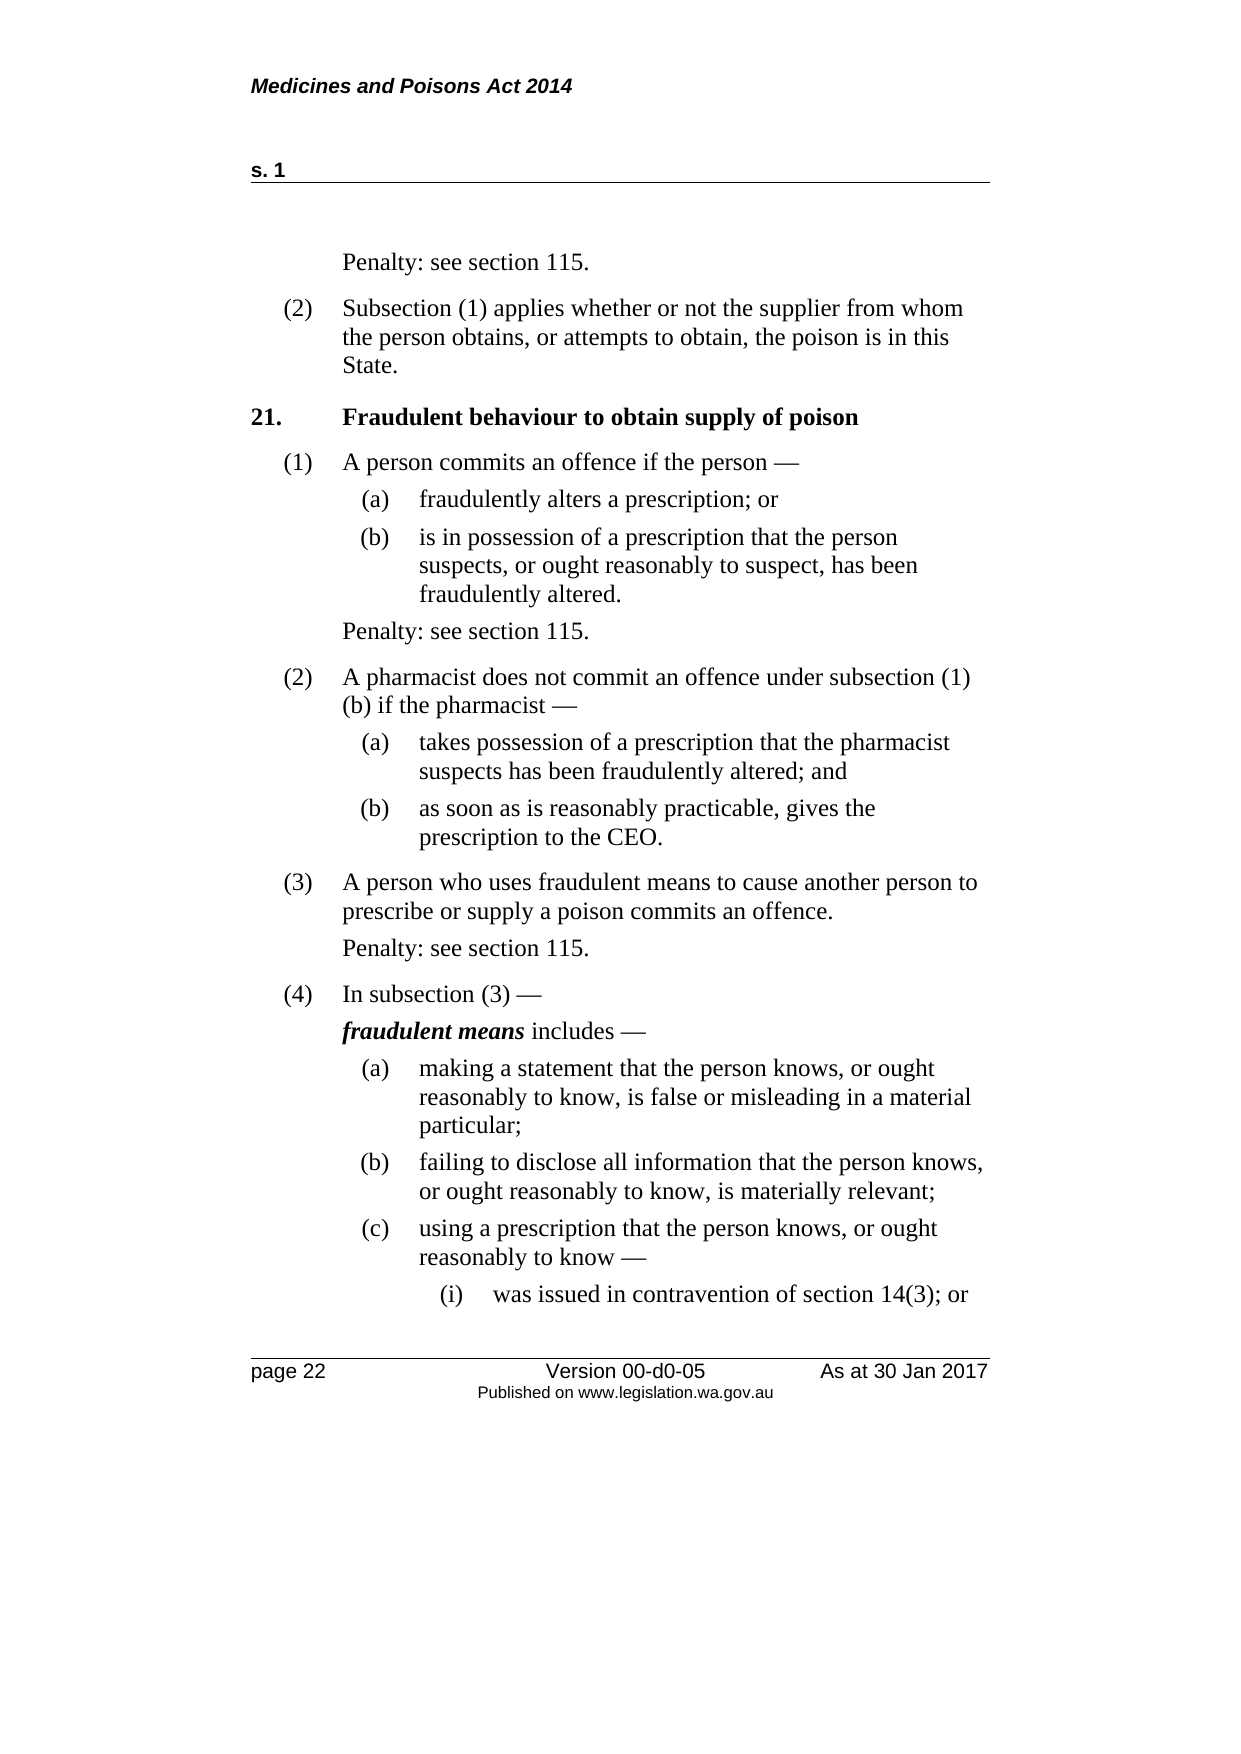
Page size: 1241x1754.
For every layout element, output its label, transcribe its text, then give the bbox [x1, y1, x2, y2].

text (a) fraudulently alters a prescription; or [251, 484, 990, 513]
text (4) In subsection (3) — [251, 979, 990, 1007]
text (2) Subsection (1) applies whether or not the supplier from whom the person obtains, or attempts to obtain, the poison is in this State. [251, 293, 990, 379]
text (i) was issued in contravention of section 14(3); or [251, 1279, 990, 1308]
text fraudulent means includes — [251, 1016, 990, 1044]
text (c) using a prescription that the person knows, or ought reasonably to know — [251, 1213, 990, 1271]
text Penalty: see section 115. [251, 247, 990, 276]
text Penalty: see section 115. [251, 933, 990, 962]
text (2) A pharmacist does not commit an offence under subsection (1)(b) if the pharmacist — [251, 662, 990, 719]
text (b) failing to disclose all information that the person knows, or ought reasonably to know, is materially relevant; [251, 1147, 990, 1205]
text (a) takes possession of a prescription that the pharmacist suspects has been fraudulently altered; and [251, 727, 990, 785]
text (1) A person commits an offence if the person — [251, 447, 990, 476]
text (3) A person who uses fraudulent means to cause another person to prescribe or supply a poison commits an offence. [251, 867, 990, 925]
text (a) making a statement that the person knows, or ought reasonably to know, is false or misleading in a material particular; [251, 1053, 990, 1139]
subtitle 21. Fraudulent behaviour to obtain supply of poison [251, 402, 990, 431]
text (b) is in possession of a prescription that the person suspects, or ought reasonably to suspect, has been fraudulently altered. [251, 522, 990, 608]
text (b) as soon as is reasonably practicable, gives the prescription to the CEO. [251, 793, 990, 851]
text Penalty: see section 115. [251, 616, 990, 645]
